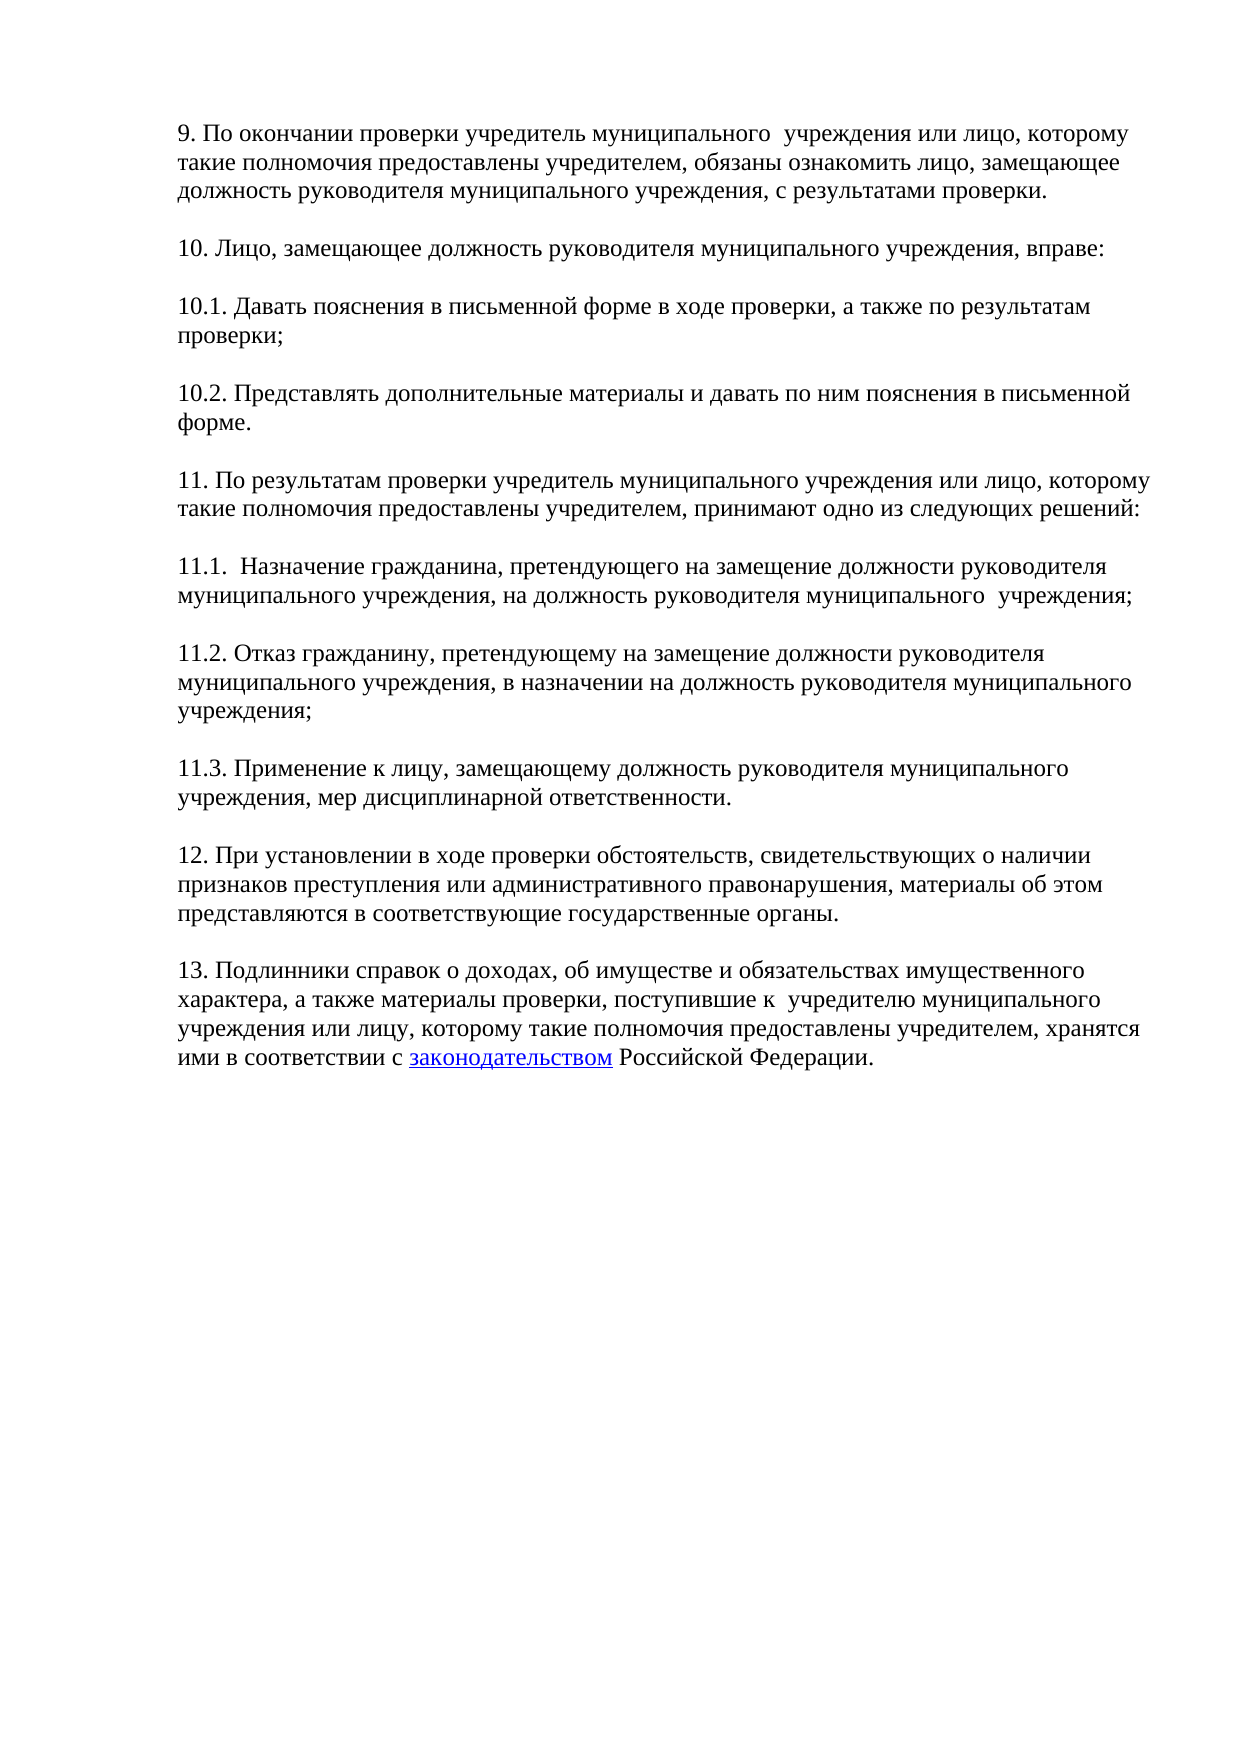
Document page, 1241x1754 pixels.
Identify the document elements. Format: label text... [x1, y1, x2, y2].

text 10.2. Представлять дополнительные материалы и давать по ним пояснения в письменной форме. [177, 378, 1152, 436]
text 11.2. Отказ гражданину, претендующему на замещение должности руководителя муниципального учреждения, в назначении на должность руководителя муниципального учреждения; [177, 638, 1152, 724]
text 9. По окончании проверки учредитель муниципального учреждения или лицо, которому такие полномочия предоставлены учредителем, обязаны ознакомить лицо, замещающее должность руководителя муниципального учреждения, с результатами проверки. [177, 118, 1152, 204]
text 10.1. Давать пояснения в письменной форме в ходе проверки, а также по результатам проверки; [177, 291, 1152, 349]
text 10. Лицо, замещающее должность руководителя муниципального учреждения, вправе: [177, 233, 1152, 262]
text 11. По результатам проверки учредитель муниципального учреждения или лицо, которому такие полномочия предоставлены учредителем, принимают одно из следующих решений: [177, 465, 1152, 522]
text 11.3. Применение к лицу, замещающему должность руководителя муниципального учреждения, мер дисциплинарной ответственности. [177, 753, 1152, 811]
text 12. При установлении в ходе проверки обстоятельств, свидетельствующих о наличии признаков преступления или административного правонарушения, материалы об этом представляются в соответствующие государственные органы. [177, 840, 1152, 926]
text 11.1. Назначение гражданина, претендующего на замещение должности руководителя муниципального учреждения, на должность руководителя муниципального учреждения; [177, 551, 1152, 609]
text 13. Подлинники справок о доходах, об имуществе и обязательствах имущественного характера, а также материалы проверки, поступившие к учредителю муниципального учреждения или лицу, которому такие полномочия предоставлены учредителем, хранятся ими в соответствии с законодательством Российской Федерации. [177, 956, 1152, 1071]
